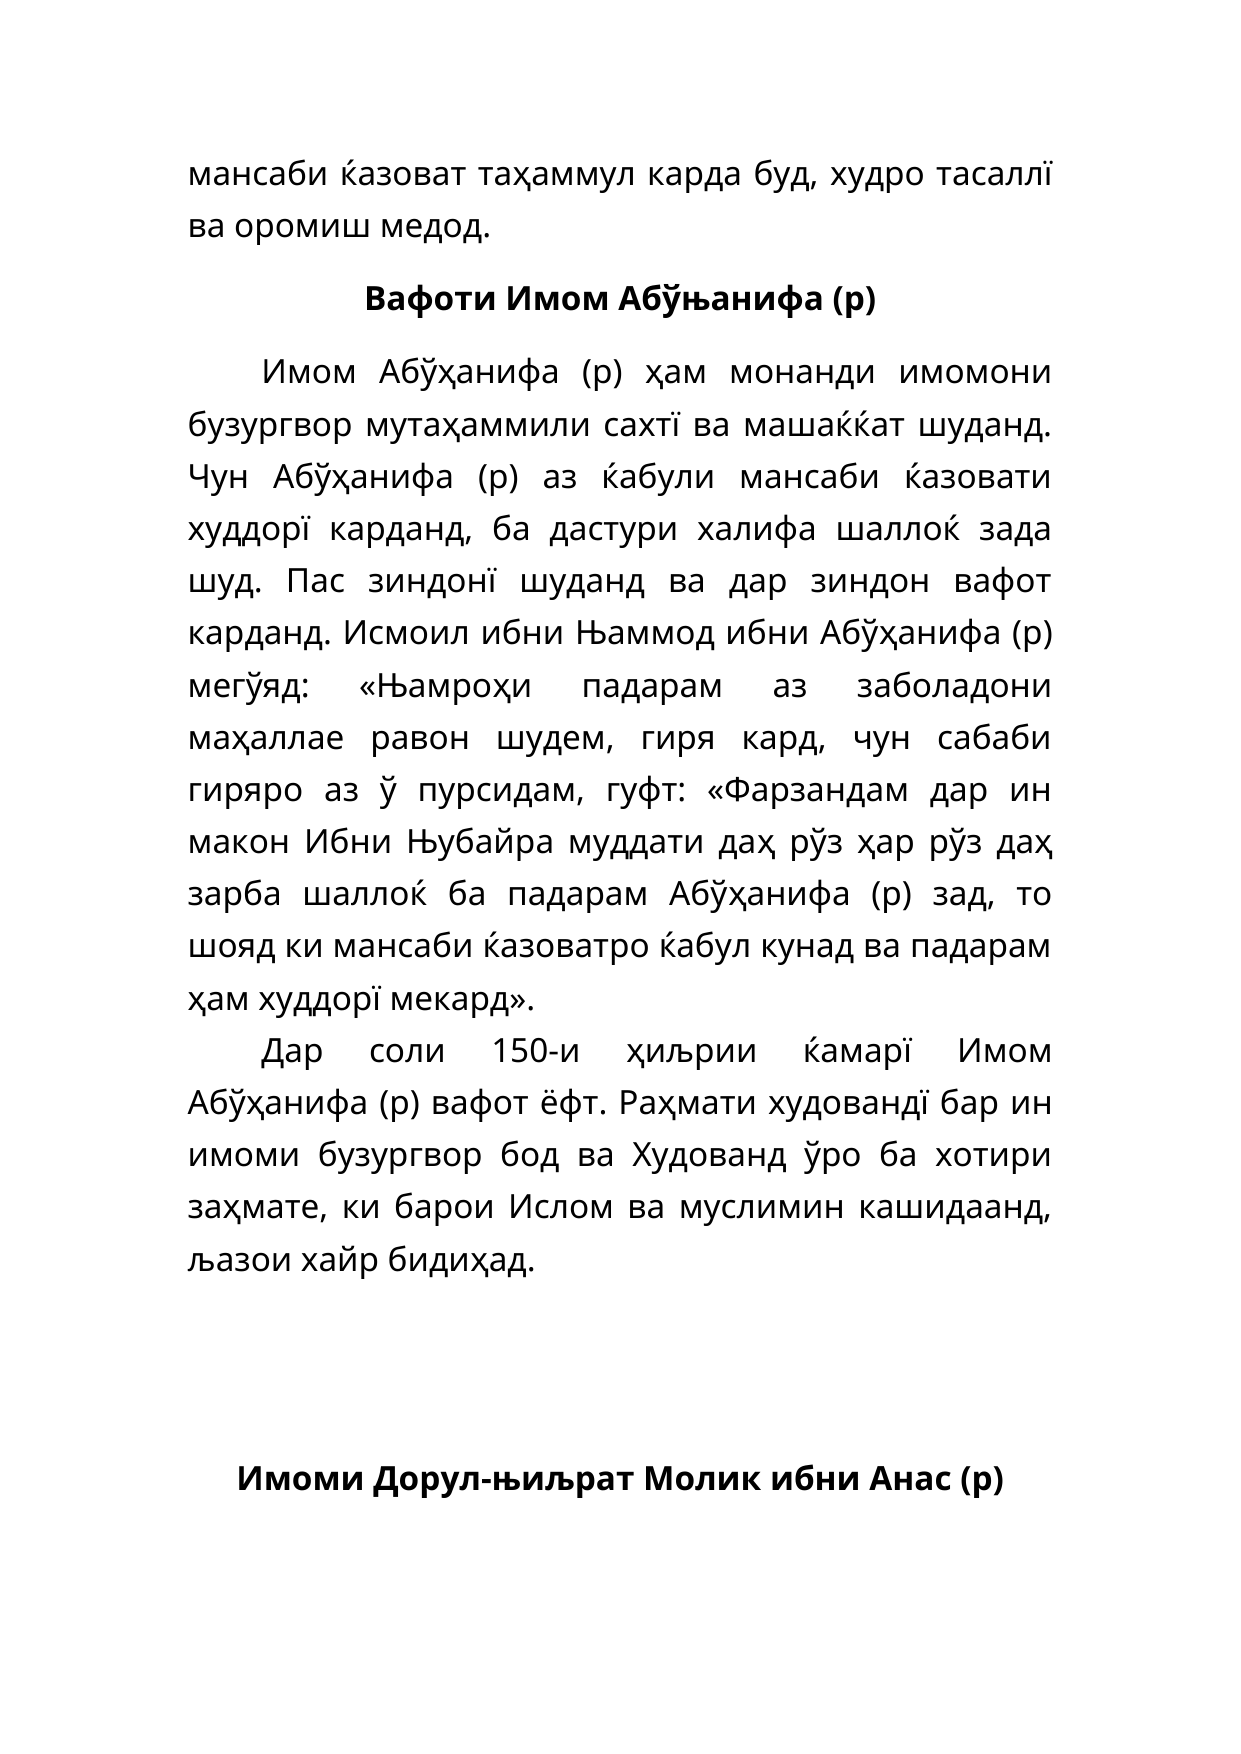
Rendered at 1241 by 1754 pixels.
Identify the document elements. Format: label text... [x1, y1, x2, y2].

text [187, 150, 1053, 248]
text Дар соли 150-и ҳиљрии ќамарї Имом Абўҳанифа (р) вафот ёфт. Раҳмати худовандї бар ин имоми бузургвор бод ва Худованд ўро ба хотири заҳмате, ки барои Ислом ва муслимин кашидаанд, љазои хайр бидиҳад. [187, 1027, 1053, 1281]
text Вафоти Имом Абўњанифа (р) [187, 275, 1053, 321]
text Имом Абўҳанифа (р) ҳам монанди имомони бузургвор мутаҳаммили сахтї ва машаќќат шуданд. Чун Абўҳанифа (р) аз ќабули мансаби ќазовати худдорї карданд, ба дастури халифа шаллоќ зада шуд. Пас зиндонї шуданд ва дар зиндон вафот карданд. Исмоил ибни Њаммод ибни Абўҳанифа (р) мегўяд: «Њамроҳи падарам аз заболадони маҳаллае равон шудем, гиря кард, чун сабаби гиряро аз ў пурсидам, гуфт: «Фарзандам дар ин макон Ибни Њубайра муддати даҳ рўз ҳар рўз даҳ зарба шаллоќ ба падарам Абўҳанифа (р) зад, то шояд ки мансаби ќазоватро ќабул кунад ва падарам ҳам худдорї мекард». [187, 348, 1053, 1020]
text Имоми Дорул-њиљрат Молик ибни Анас (р) [187, 1454, 1053, 1500]
